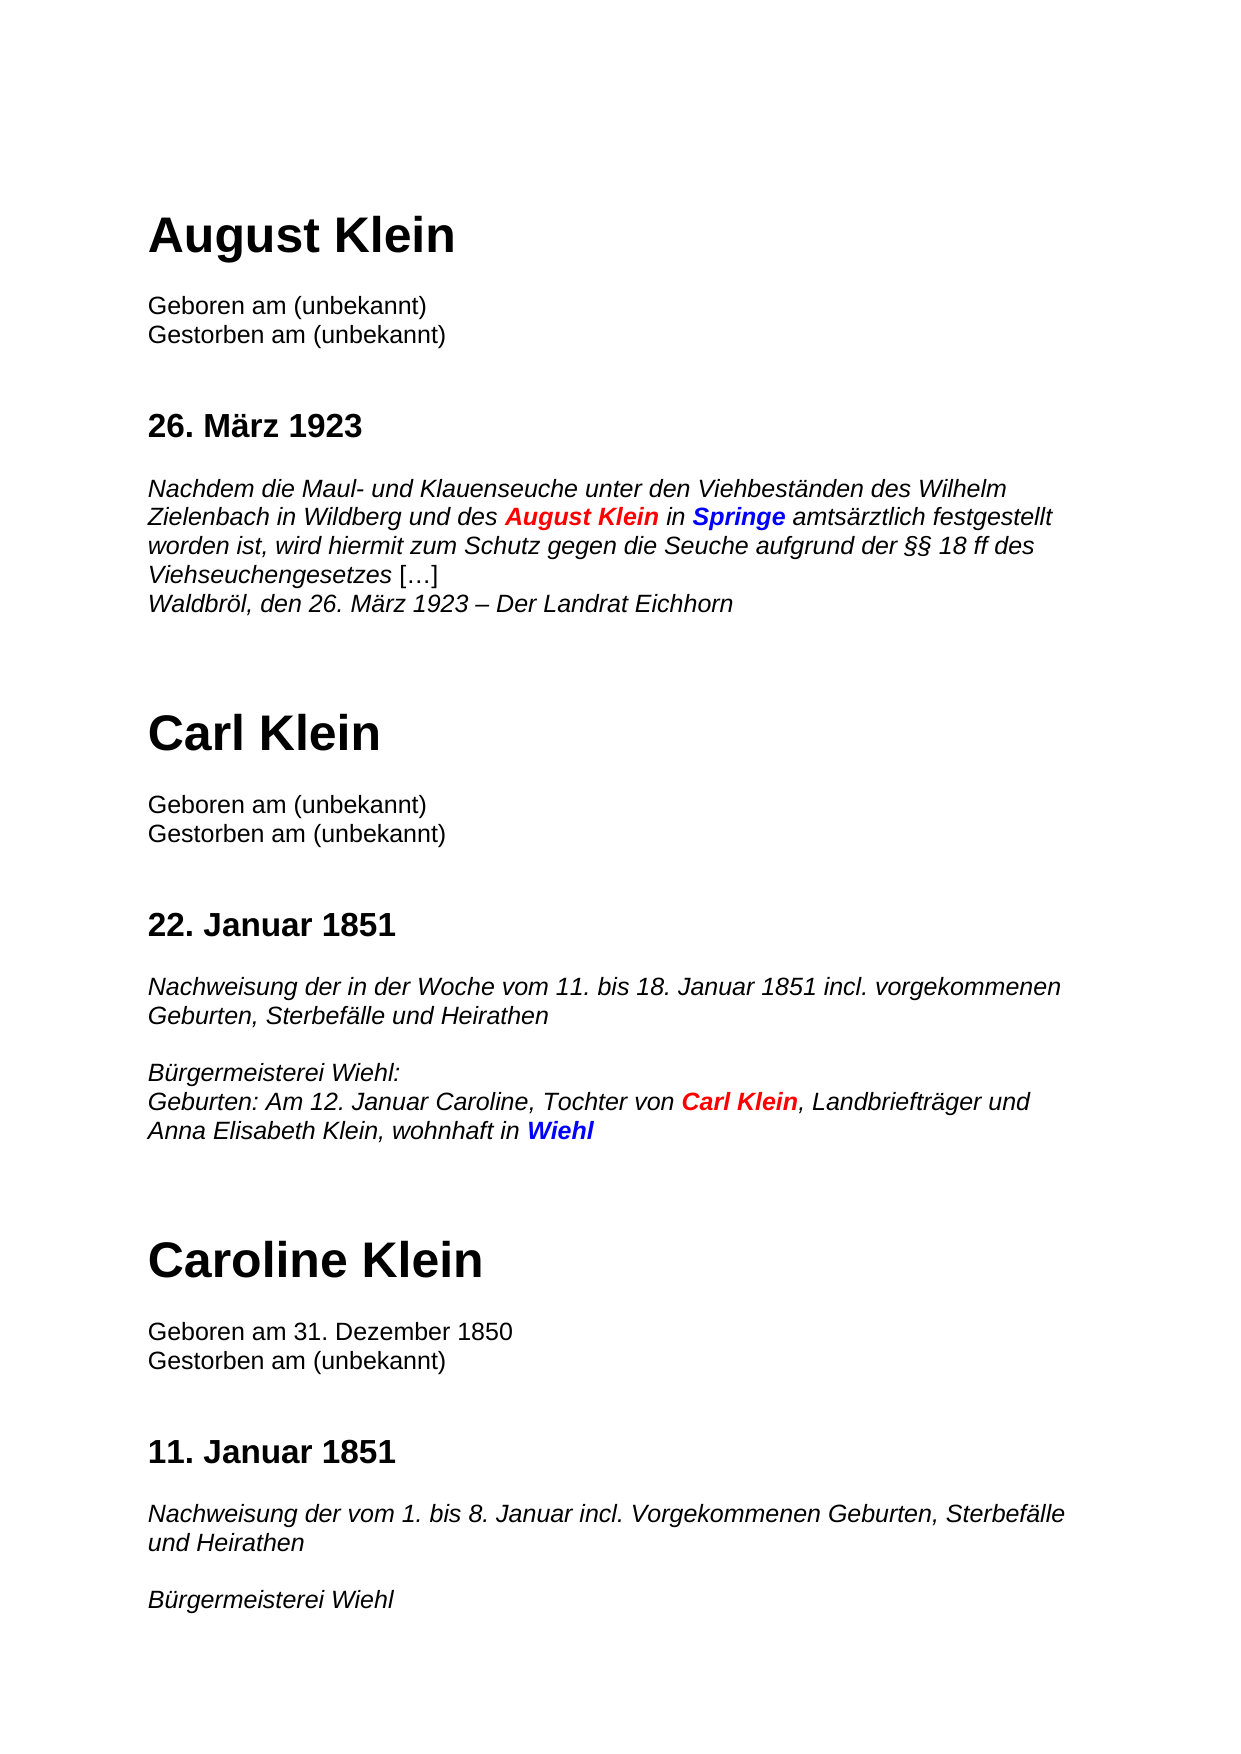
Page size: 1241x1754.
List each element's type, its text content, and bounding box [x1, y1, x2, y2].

text Nachdem die Maul- und Klauenseuche unter den Viehbeständen des Wilhelm Zielenbach in Wildberg und des August Klein in Springe amtsärztlich festgestellt worden ist, wird hiermit zum Schutz gegen die Seuche aufgrund der §§ 18 ff des Viehseuchengesetzes […] [148, 473, 1093, 588]
text Geburten: Am 12. Januar Caroline, Tochter von Carl Klein, Landbriefträger und Anna Elisabeth Klein, wohnhaft in Wiehl [148, 1087, 1093, 1144]
text Waldbröl, den 26. März 1923 – Der Landrat Eichhorn [148, 588, 1093, 617]
text Bürgermeisterei Wiehl: [148, 1058, 1093, 1087]
text Carl Klein [148, 703, 1093, 761]
text Geboren am 31. Dezember 1850 [148, 1317, 1093, 1346]
text Caroline Klein [148, 1231, 1093, 1288]
text Gestorben am (unbekannt) [148, 1346, 1093, 1374]
text Gestorben am (unbekannt) [148, 818, 1093, 847]
text August Klein [148, 205, 1093, 263]
text 11. Januar 1851 [148, 1432, 1093, 1470]
text Geboren am (unbekannt) [148, 790, 1093, 818]
text Geboren am (unbekannt) [148, 291, 1093, 320]
text Nachweisung der in der Woche vom 11. bis 18. Januar 1851 incl. vorgekommenen Geburten, Sterbefälle und Heirathen [148, 972, 1093, 1029]
text Bürgermeisterei Wiehl [148, 1585, 1093, 1614]
text Gestorben am (unbekannt) [148, 320, 1093, 349]
text Nachweisung der vom 1. bis 8. Januar incl. Vorgekommenen Geburten, Sterbefälle und Heirathen [148, 1499, 1093, 1557]
text 22. Januar 1851 [148, 905, 1093, 943]
text 26. März 1923 [148, 406, 1093, 445]
